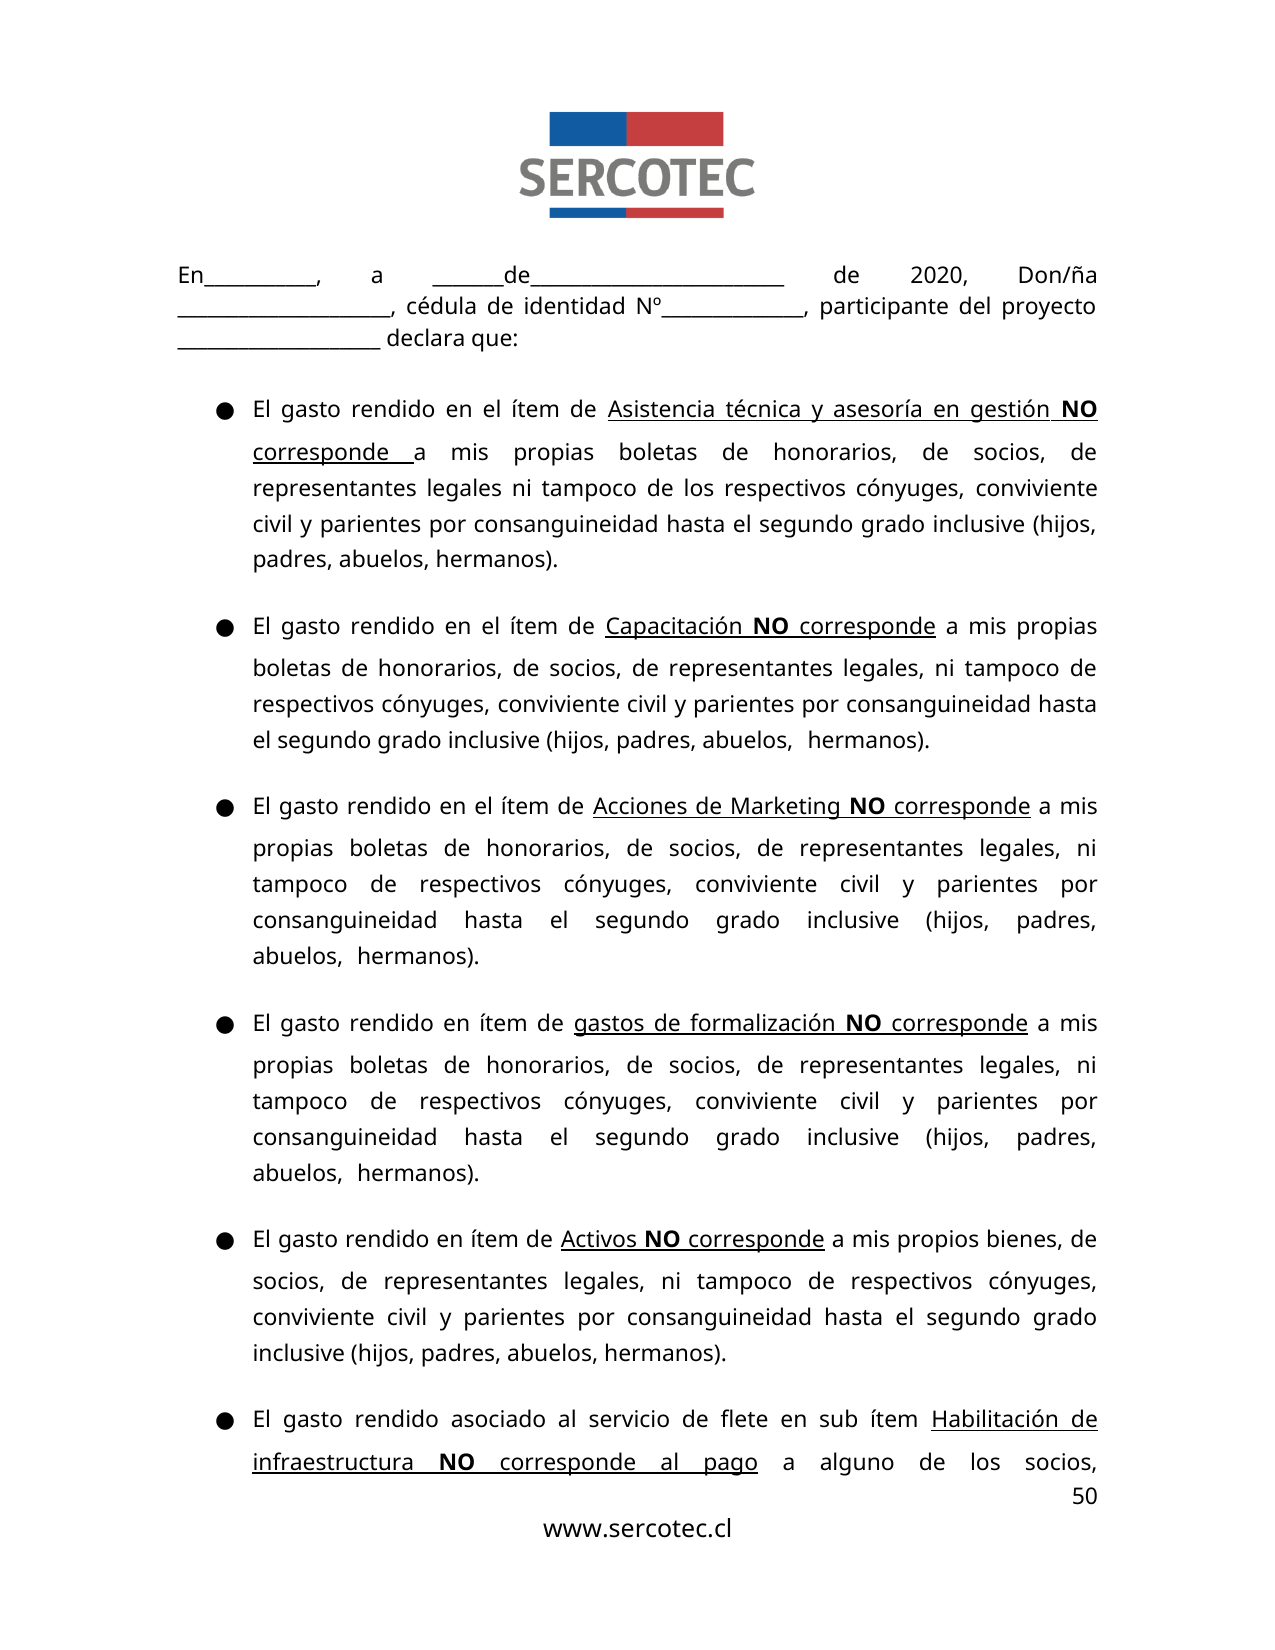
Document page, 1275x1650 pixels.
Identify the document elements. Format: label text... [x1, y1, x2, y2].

list El gasto rendido en el ítem de Capacitación NO corresponde a mis propias boletas de honorarios, de socios, de representantes legales, ni tampoco de respectivos cónyuges, conviviente civil y parientes por consanguineidad hasta el segundo grado inclusive (hijos, padres, abuelos, hermanos). [215, 600, 1098, 755]
list El gasto rendido en ítem de gastos de formalización NO corresponde a mis propias boletas de honorarios, de socios, de representantes legales, ni tampoco de respectivos cónyuges, conviviente civil y parientes por consanguineidad hasta el segundo grado inclusive (hijos, padres, abuelos, hermanos). [215, 997, 1098, 1188]
list El gasto rendido en el ítem de Acciones de Marketing NO corresponde a mis propias boletas de honorarios, de socios, de representantes legales, ni tampoco de respectivos cónyuges, conviviente civil y parientes por consanguineidad hasta el segundo grado inclusive (hijos, padres, abuelos, hermanos). [215, 781, 1098, 972]
text En___________, a _______de_________________________ de 2020, Don/ña _____________________, cédula de identidad Nº______________, participante del proyecto ____________________ declara que: [177, 259, 1098, 353]
list El gasto rendido en ítem de Activos NO corresponde a mis propios bienes, de socios, de representantes legales, ni tampoco de respectivos cónyuges, conviviente civil y parientes por consanguineidad hasta el segundo grado inclusive (hijos, padres, abuelos, hermanos). [215, 1213, 1098, 1368]
list El gasto rendido en el ítem de Asistencia técnica y asesoría en gestión NO corresponde a mis propias boletas de honorarios, de socios, de representantes legales ni tampoco de los respectivos cónyuges, conviviente civil y parientes por consanguineidad hasta el segundo grado inclusive (hijos, padres, abuelos, hermanos). [215, 384, 1098, 575]
picture [509, 105, 766, 228]
